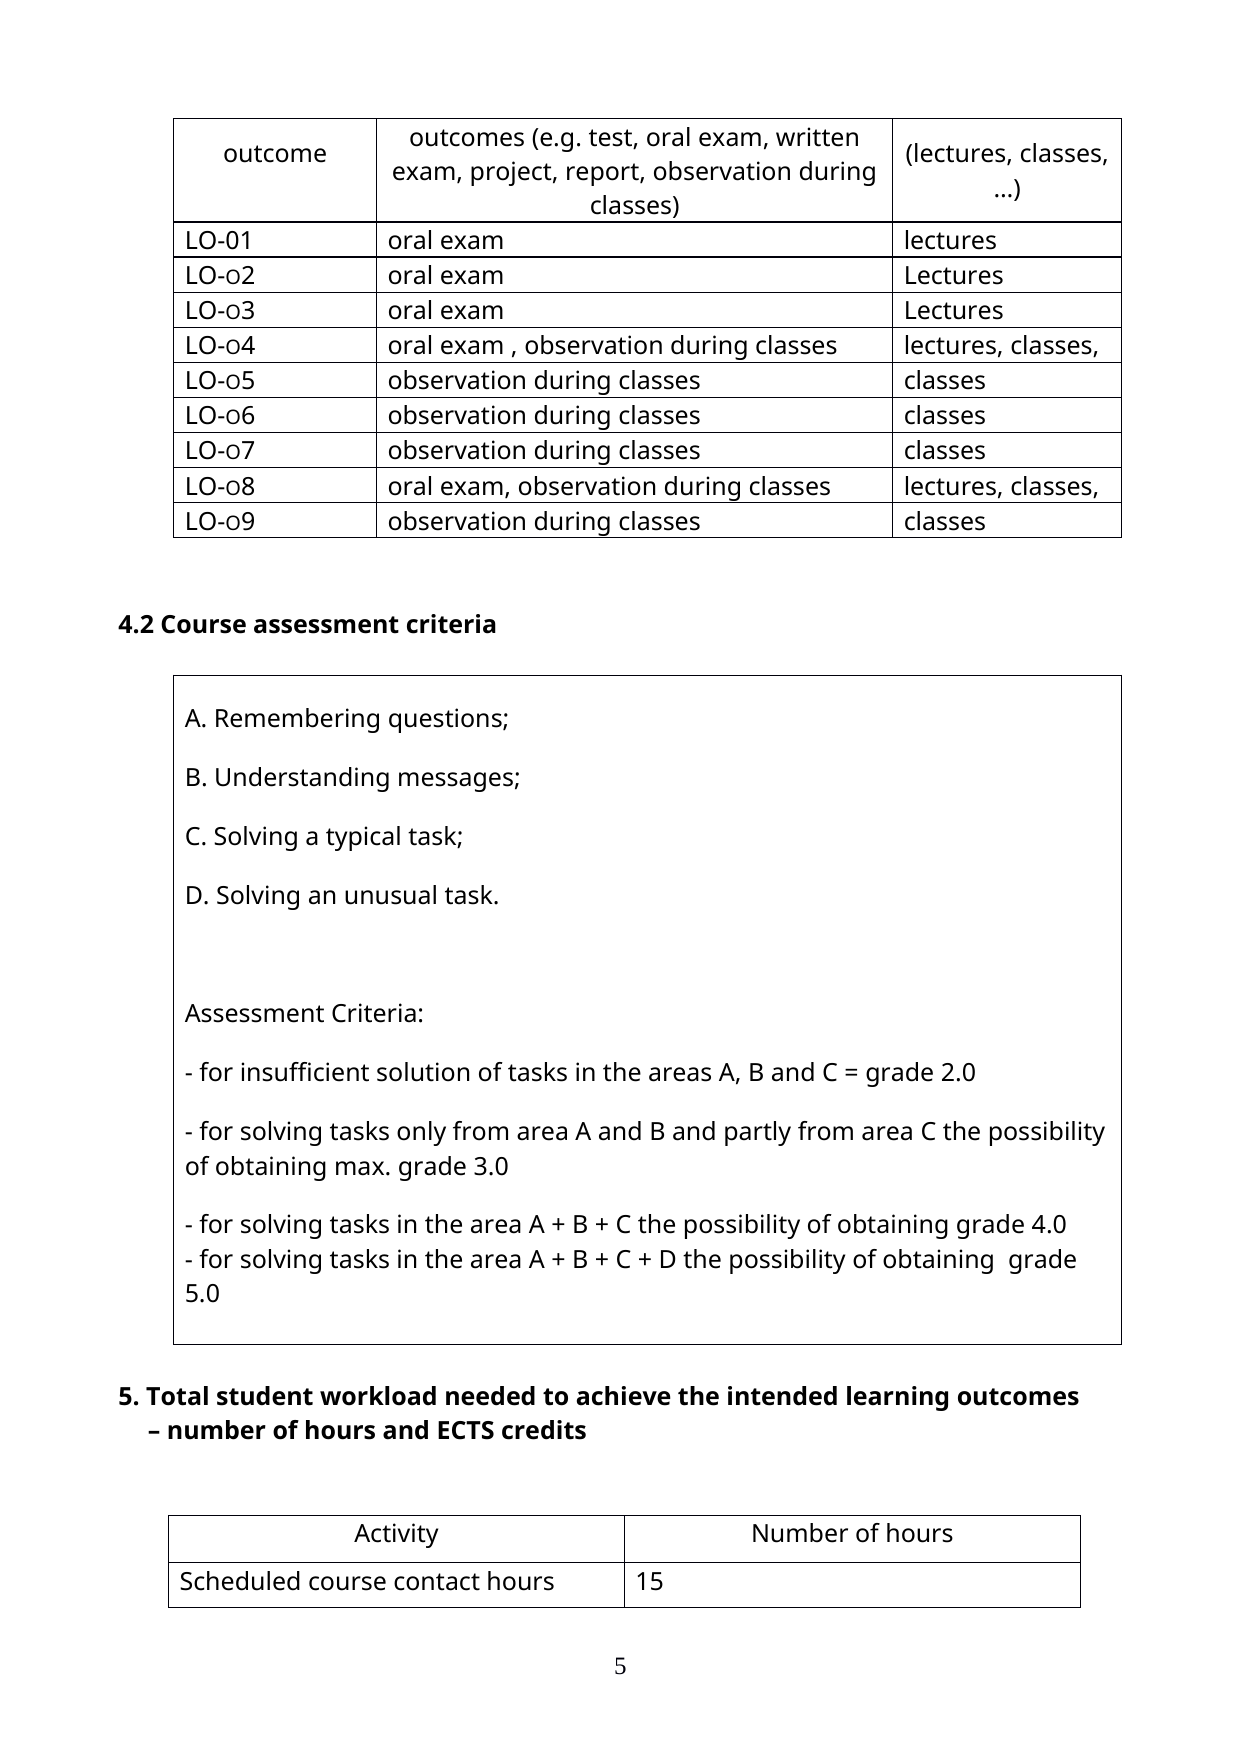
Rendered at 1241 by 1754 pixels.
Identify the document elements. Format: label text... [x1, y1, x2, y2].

table_cell Scheduled course contact hours [169, 1563, 624, 1607]
table_cell LO-o5 [174, 363, 376, 397]
text 4.2 Course assessment criteria [118, 606, 1122, 641]
text 5. Total student workload needed to achieve the intended learning outcomes [118, 1378, 1122, 1413]
table_cell observation during classes [377, 398, 892, 432]
table_cell Lectures [893, 293, 1121, 327]
table_cell oral exam [377, 293, 892, 327]
table_cell classes [893, 398, 1121, 432]
table_header Number of hours [625, 1516, 1080, 1562]
table_header Activity [169, 1516, 624, 1562]
table_cell observation during classes [377, 363, 892, 397]
table_cell LO-o3 [174, 293, 376, 327]
table_cell LO-o9 [174, 503, 376, 537]
table_cell observation during classes [377, 503, 892, 537]
table_cell oral exam [377, 223, 892, 256]
text – number of hours and ECTS credits [148, 1413, 1122, 1447]
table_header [893, 119, 1121, 221]
table_cell classes [893, 433, 1121, 467]
table_cell observation during classes [377, 433, 892, 467]
table_cell lectures, classes, [893, 328, 1121, 362]
table_cell 15 [625, 1563, 1080, 1607]
table_cell LO-01 [174, 223, 376, 256]
table_cell LO-o6 [174, 398, 376, 432]
table_cell LO-o4 [174, 328, 376, 362]
table_cell oral exam , observation during classes [377, 328, 892, 362]
table_cell Lectures [893, 258, 1121, 292]
table_cell lectures [893, 223, 1121, 256]
table_cell oral exam, observation during classes [377, 468, 892, 502]
table_cell LO-o8 [174, 468, 376, 502]
table_cell lectures, classes, [893, 468, 1121, 502]
table_cell LO-o2 [174, 258, 376, 292]
table_header A. Remembering questions; B. Understanding messages; C. Solving a typical task; D. Solving an unusual task. Assessment Criteria: - for insufficient solution of tasks in the areas A, B and C = grade 2.0 - for solving tasks only from area A and B and partly from area C the possibility of obtaining max. grade 3.0 - for solving tasks in the area A + B + C the possibility of obtaining grade 4.0 - for solving tasks in the area A + B + C + D the possibility of obtaining grade 5.0 [174, 676, 1121, 1343]
table_cell classes [893, 503, 1121, 537]
table_cell LO-o7 [174, 433, 376, 467]
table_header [377, 119, 892, 221]
table_cell classes [893, 363, 1121, 397]
table_cell oral exam [377, 258, 892, 292]
table_header Learning outcome [174, 119, 376, 221]
